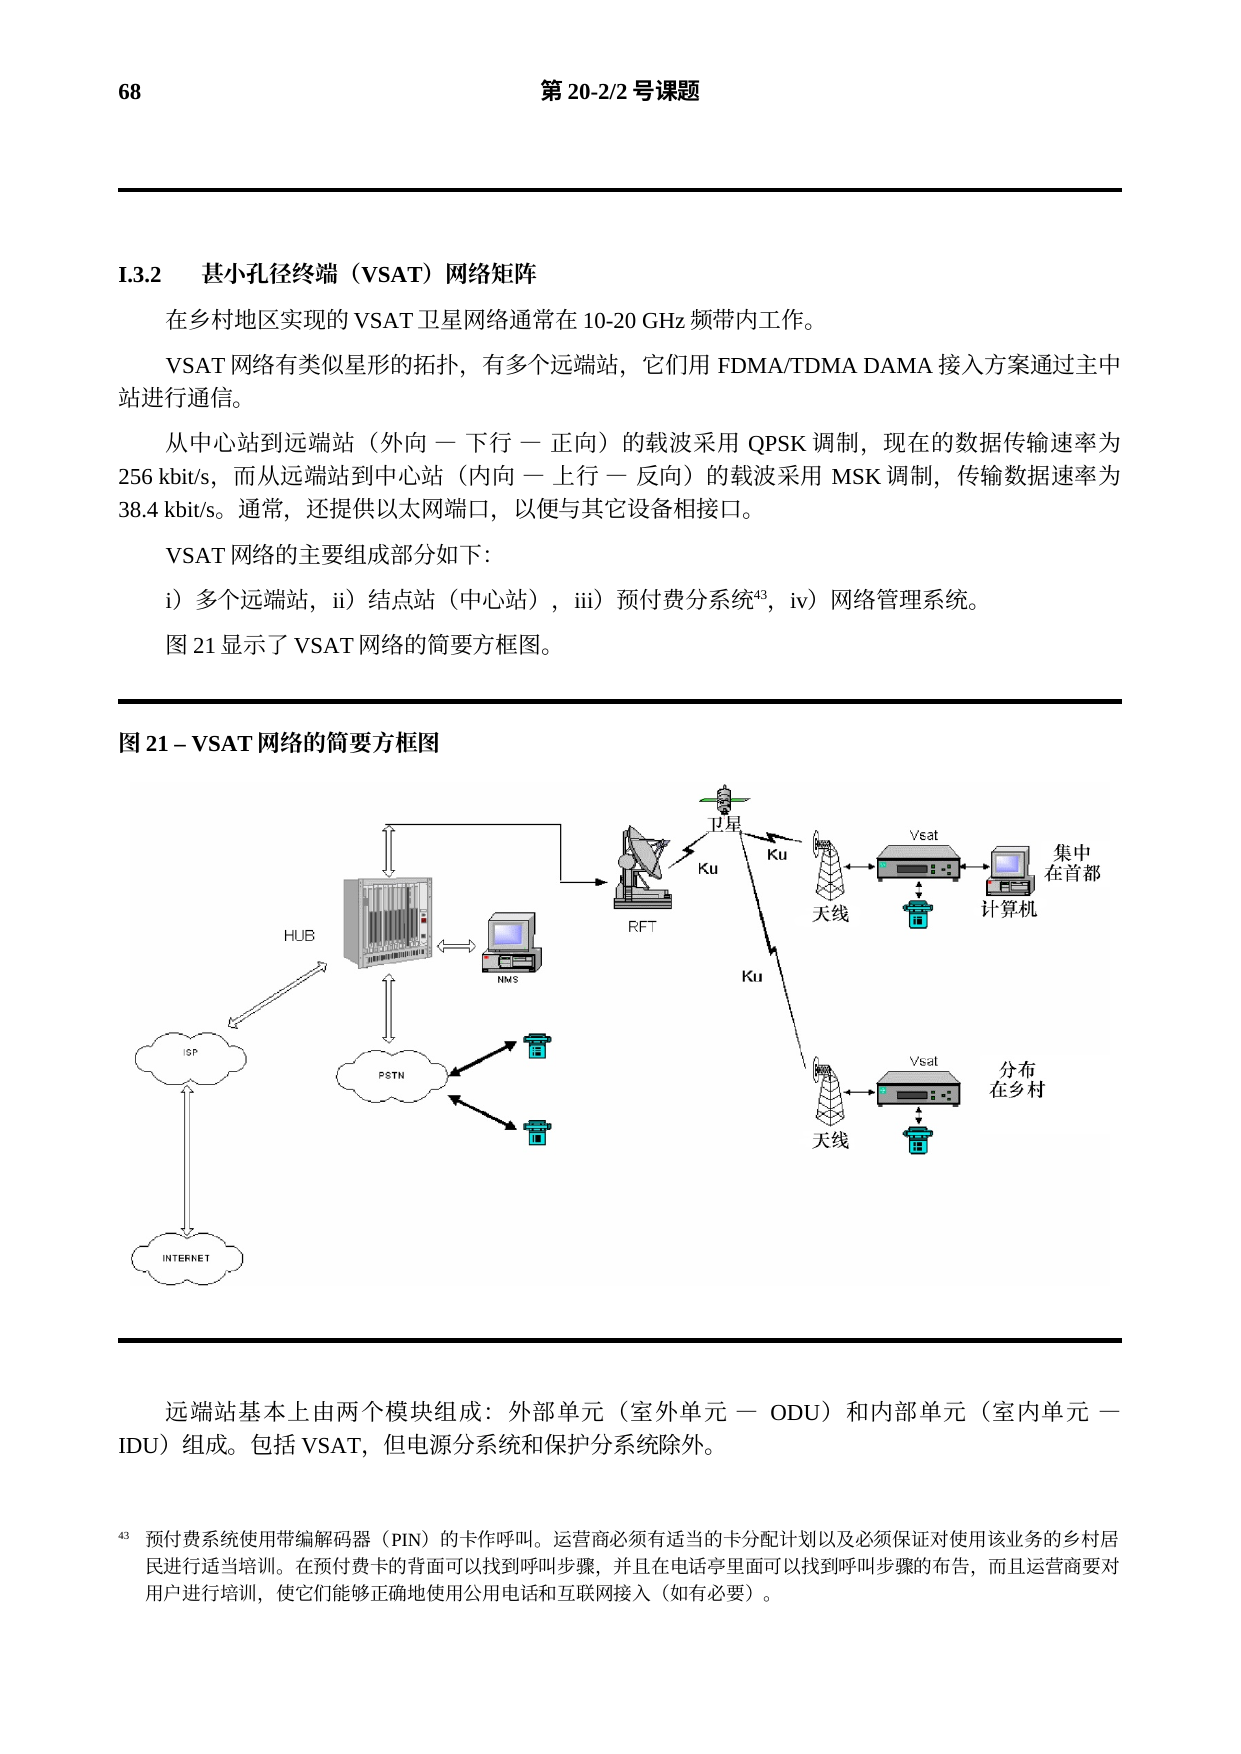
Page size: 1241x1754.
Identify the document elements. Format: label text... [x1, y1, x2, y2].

text 图21显示了VSAT网络的简要方框图。 [118, 627, 1122, 660]
picture [129, 782, 1111, 1286]
text 从中心站到远端站（外向 — 下行 — 正向）的载波采用QPSK调制，现在的数据传输速率为256 kbit/s，而从远端站到中心站（内向 — 上行 — 反向）的载波采用MSK调制，传输数据速率为38.4 kbit/s。通常，还提供以太网端口，以便与其它设备相接口。 [118, 425, 1122, 524]
text 远端站基本上由两个模块组成：外部单元（室外单元 — ODU）和内部单元（室内单元 — IDU）组成。包括VSAT，但电源分系统和保护分系统除外。 [118, 1394, 1122, 1460]
text VSAT网络有类似星形的拓扑，有多个远端站，它们用FDMA/TDMA DAMA接入方案通过主中站进行通信。 [118, 347, 1122, 413]
text VSAT网络的主要组成部分如下： [118, 537, 1122, 569]
text 在乡村地区实现的VSAT卫星网络通常在10-20 GHz频带内工作。 [118, 302, 1122, 334]
title 图21 – VSAT网络的简要方框图 [118, 704, 1122, 758]
text i）多个远端站，ii）结点站（中心站），iii）预付费分系统，iv）网络管理系统。 [118, 582, 1122, 615]
subtitle I.3.2 甚小孔径终端（VSAT）网络矩阵 [118, 256, 1122, 289]
